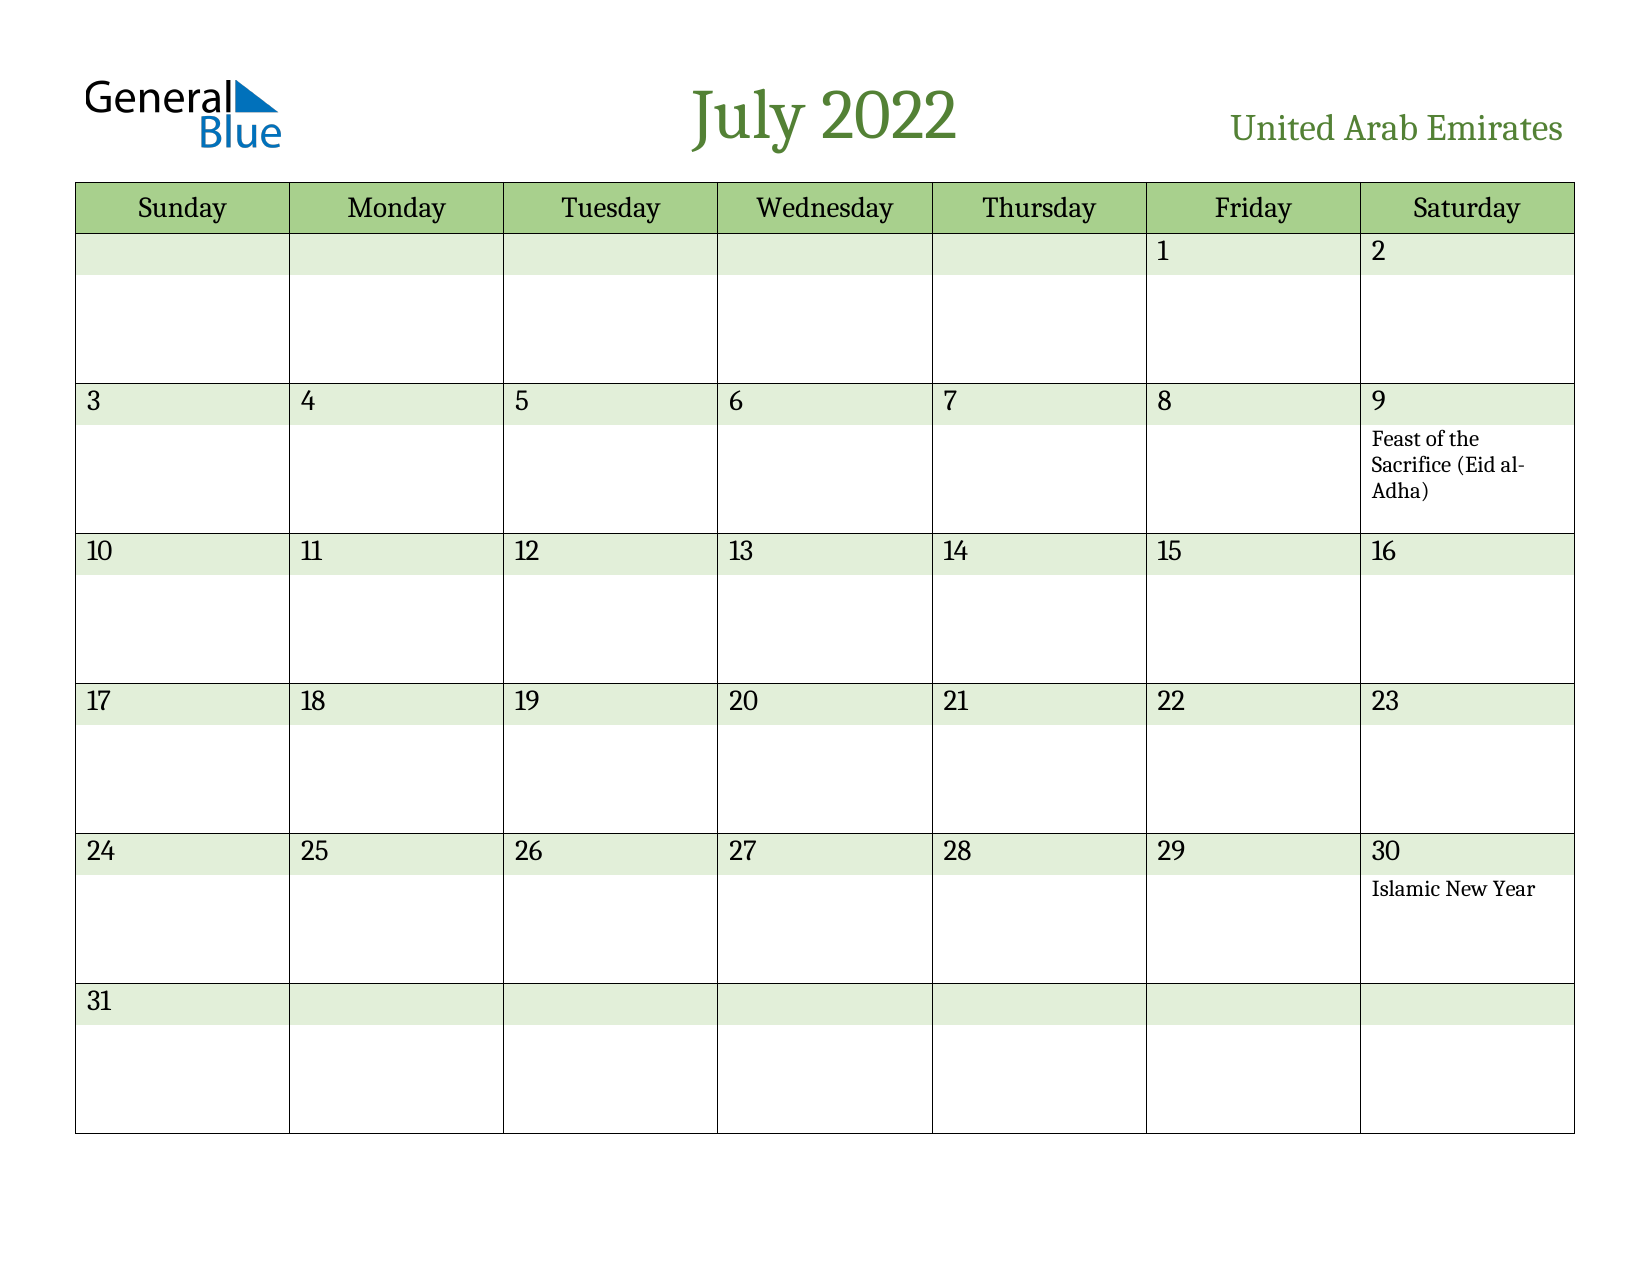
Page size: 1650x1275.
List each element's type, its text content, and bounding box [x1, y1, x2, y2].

table_cell [933, 234, 1146, 275]
table_cell 18 [290, 684, 503, 725]
table_cell 9 [1361, 384, 1574, 425]
table_cell [933, 425, 1146, 533]
table_cell [1361, 575, 1574, 683]
table_cell 19 [504, 684, 717, 725]
table_cell [76, 575, 289, 683]
table_cell Friday [1147, 183, 1360, 233]
table_cell [933, 275, 1146, 383]
table_header United Arab Emirates [1146, 75, 1574, 182]
table_cell [1147, 425, 1360, 533]
table_cell 8 [1147, 384, 1360, 425]
table_cell Saturday [1361, 183, 1574, 233]
table_cell 12 [504, 534, 717, 575]
table_cell [504, 575, 717, 683]
table_cell [76, 725, 289, 833]
table_cell [504, 425, 717, 533]
table_cell 26 [504, 834, 717, 875]
table_cell [1361, 984, 1574, 1025]
table_cell [718, 725, 932, 833]
table_cell 5 [504, 384, 717, 425]
table_cell 25 [290, 834, 503, 875]
table_cell 28 [933, 834, 1146, 875]
table_cell [718, 275, 932, 383]
table_cell [933, 575, 1146, 683]
table_cell [76, 1025, 289, 1133]
table_cell [76, 425, 289, 533]
table_cell [290, 725, 503, 833]
table_cell [290, 275, 503, 383]
table_header July 2022 [504, 75, 1146, 182]
table_cell [290, 1025, 503, 1133]
table_cell [504, 984, 717, 1025]
table_cell [290, 425, 503, 533]
table_cell Wednesday [718, 183, 932, 233]
table_cell 13 [718, 534, 932, 575]
table_cell [718, 575, 932, 683]
table_cell [504, 1025, 717, 1133]
table_cell [290, 575, 503, 683]
table_cell [1147, 725, 1360, 833]
table_cell 21 [933, 684, 1146, 725]
table_cell 24 [76, 834, 289, 875]
table_cell [1147, 575, 1360, 683]
table_cell 7 [933, 384, 1146, 425]
table_cell [1361, 725, 1574, 833]
table_cell 31 [76, 984, 289, 1025]
table_cell [1361, 275, 1574, 383]
table_cell [290, 984, 503, 1025]
table_cell 1 [1147, 234, 1360, 275]
table_cell [1361, 1025, 1574, 1133]
table_cell 6 [718, 384, 932, 425]
table_cell 17 [76, 684, 289, 725]
picture [86, 80, 281, 148]
table_cell [1147, 875, 1360, 983]
table_cell [933, 1025, 1146, 1133]
table_cell [718, 234, 932, 275]
table_cell 30 [1361, 834, 1574, 875]
table_cell [290, 234, 503, 275]
table_cell [76, 875, 289, 983]
table_cell 29 [1147, 834, 1360, 875]
table_cell 14 [933, 534, 1146, 575]
table_cell [76, 234, 289, 275]
table_cell [1147, 275, 1360, 383]
table_cell [504, 234, 717, 275]
table_cell [718, 425, 932, 533]
table_cell [1147, 1025, 1360, 1133]
table_cell Islamic New Year [1361, 875, 1574, 983]
table_cell [504, 875, 717, 983]
table_cell Sunday [76, 183, 289, 233]
table_cell Feast of the Sacrifice (Eid al-Adha) [1361, 425, 1574, 533]
table_cell [718, 984, 932, 1025]
table_cell [933, 875, 1146, 983]
table_cell [504, 725, 717, 833]
table_header [76, 75, 503, 182]
table_cell [718, 1025, 932, 1133]
table_cell 10 [76, 534, 289, 575]
table_cell 4 [290, 384, 503, 425]
table_cell [933, 725, 1146, 833]
table_cell [1147, 984, 1360, 1025]
table_cell [290, 875, 503, 983]
table_cell 20 [718, 684, 932, 725]
table_cell Monday [290, 183, 503, 233]
table_cell 3 [76, 384, 289, 425]
table_cell [504, 275, 717, 383]
table_cell [933, 984, 1146, 1025]
table_cell 27 [718, 834, 932, 875]
table_cell 15 [1147, 534, 1360, 575]
table_cell Thursday [933, 183, 1146, 233]
table_cell 11 [290, 534, 503, 575]
table_cell 2 [1361, 234, 1574, 275]
table_cell 16 [1361, 534, 1574, 575]
table_cell 23 [1361, 684, 1574, 725]
table_cell Tuesday [504, 183, 717, 233]
table_cell [76, 275, 289, 383]
table_cell 22 [1147, 684, 1360, 725]
table_cell [718, 875, 932, 983]
